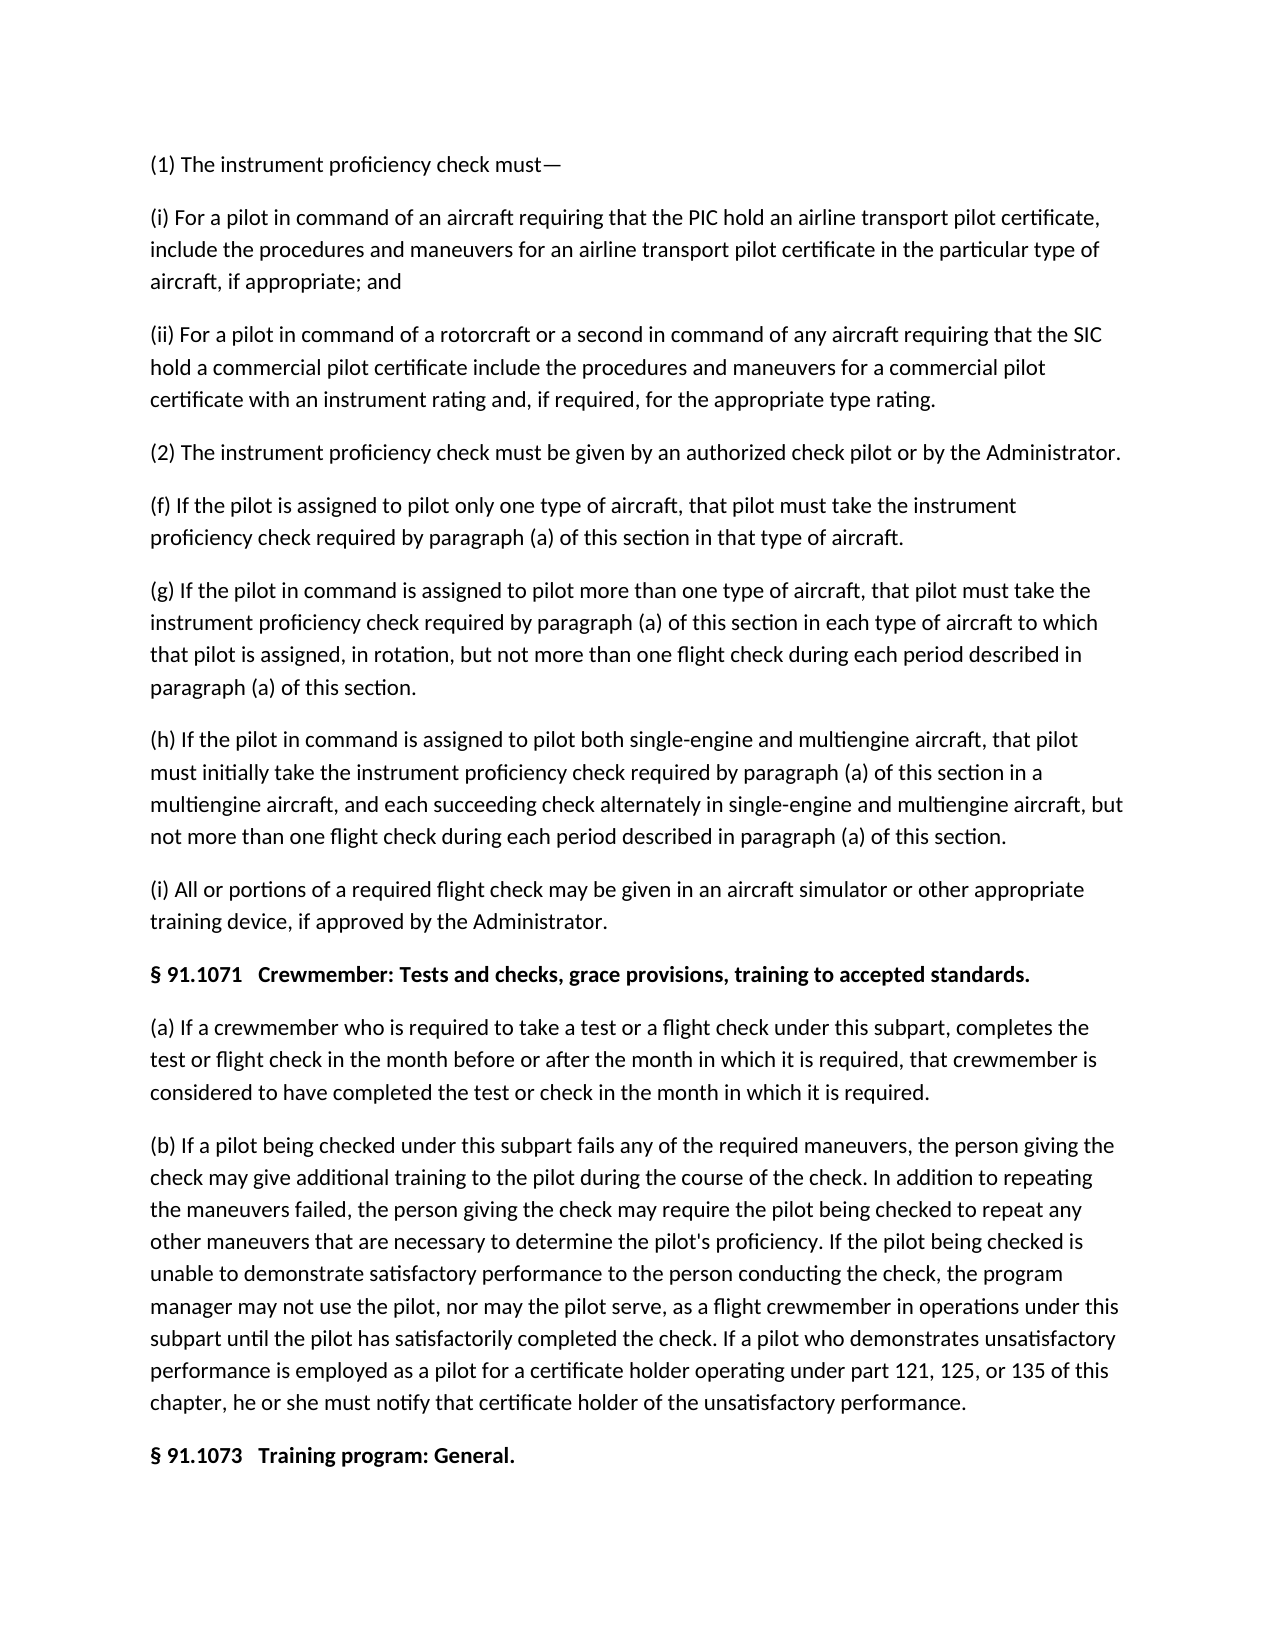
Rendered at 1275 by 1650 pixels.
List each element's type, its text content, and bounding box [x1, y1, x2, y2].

text § 91.1073 Training program: General. [150, 1441, 1125, 1469]
text (h) If the pilot in command is assigned to pilot both single-engine and multiengine aircraft, that pilot must initially take the instrument proficiency check required by paragraph (a) of this section in a multiengine aircraft, and each succeeding check alternately in single-engine and multiengine aircraft, but not more than one flight check during each period described in paragraph (a) of this section. [150, 726, 1125, 850]
text (i) All or portions of a required flight check may be given in an aircraft simulator or other appropriate training device, if approved by the Administrator. [150, 875, 1125, 935]
text (a) If a crewmember who is required to take a test or a flight check under this subpart, completes the test or flight check in the month before or after the month in which it is required, that crewmember is considered to have completed the test or check in the month in which it is required. [150, 1013, 1125, 1106]
text (g) If the pilot in command is assigned to pilot more than one type of aircraft, that pilot must take the instrument proficiency check required by paragraph (a) of this section in each type of aircraft to which that pilot is assigned, in rotation, but not more than one flight check during each period described in paragraph (a) of this section. [150, 576, 1125, 701]
text (1) The instrument proficiency check must— [150, 150, 1125, 178]
text (f) If the pilot is assigned to pilot only one type of aircraft, that pilot must take the instrument proficiency check required by paragraph (a) of this section in that type of aircraft. [150, 491, 1125, 551]
text § 91.1071 Crewmember: Tests and checks, grace provisions, training to accepted standards. [150, 960, 1125, 988]
text (2) The instrument proficiency check must be given by an authorized check pilot or by the Administrator. [150, 438, 1125, 466]
text (ii) For a pilot in command of a rotorcraft or a second in command of any aircraft requiring that the SIC hold a commercial pilot certificate include the procedures and maneuvers for a commercial pilot certificate with an instrument rating and, if required, for the appropriate type rating. [150, 320, 1125, 413]
text (b) If a pilot being checked under this subpart fails any of the required maneuvers, the person giving the check may give additional training to the pilot during the course of the check. In addition to repeating the maneuvers failed, the person giving the check may require the pilot being checked to repeat any other maneuvers that are necessary to determine the pilot's proficiency. If the pilot being checked is unable to demonstrate satisfactory performance to the person conducting the check, the program manager may not use the pilot, nor may the pilot serve, as a flight crewmember in operations under this subpart until the pilot has satisfactorily completed the check. If a pilot who demonstrates unsatisfactory performance is employed as a pilot for a certificate holder operating under part 121, 125, or 135 of this chapter, he or she must notify that certificate holder of the unsatisfactory performance. [150, 1131, 1125, 1416]
text (i) For a pilot in command of an aircraft requiring that the PIC hold an airline transport pilot certificate, include the procedures and maneuvers for an airline transport pilot certificate in the particular type of aircraft, if appropriate; and [150, 203, 1125, 295]
